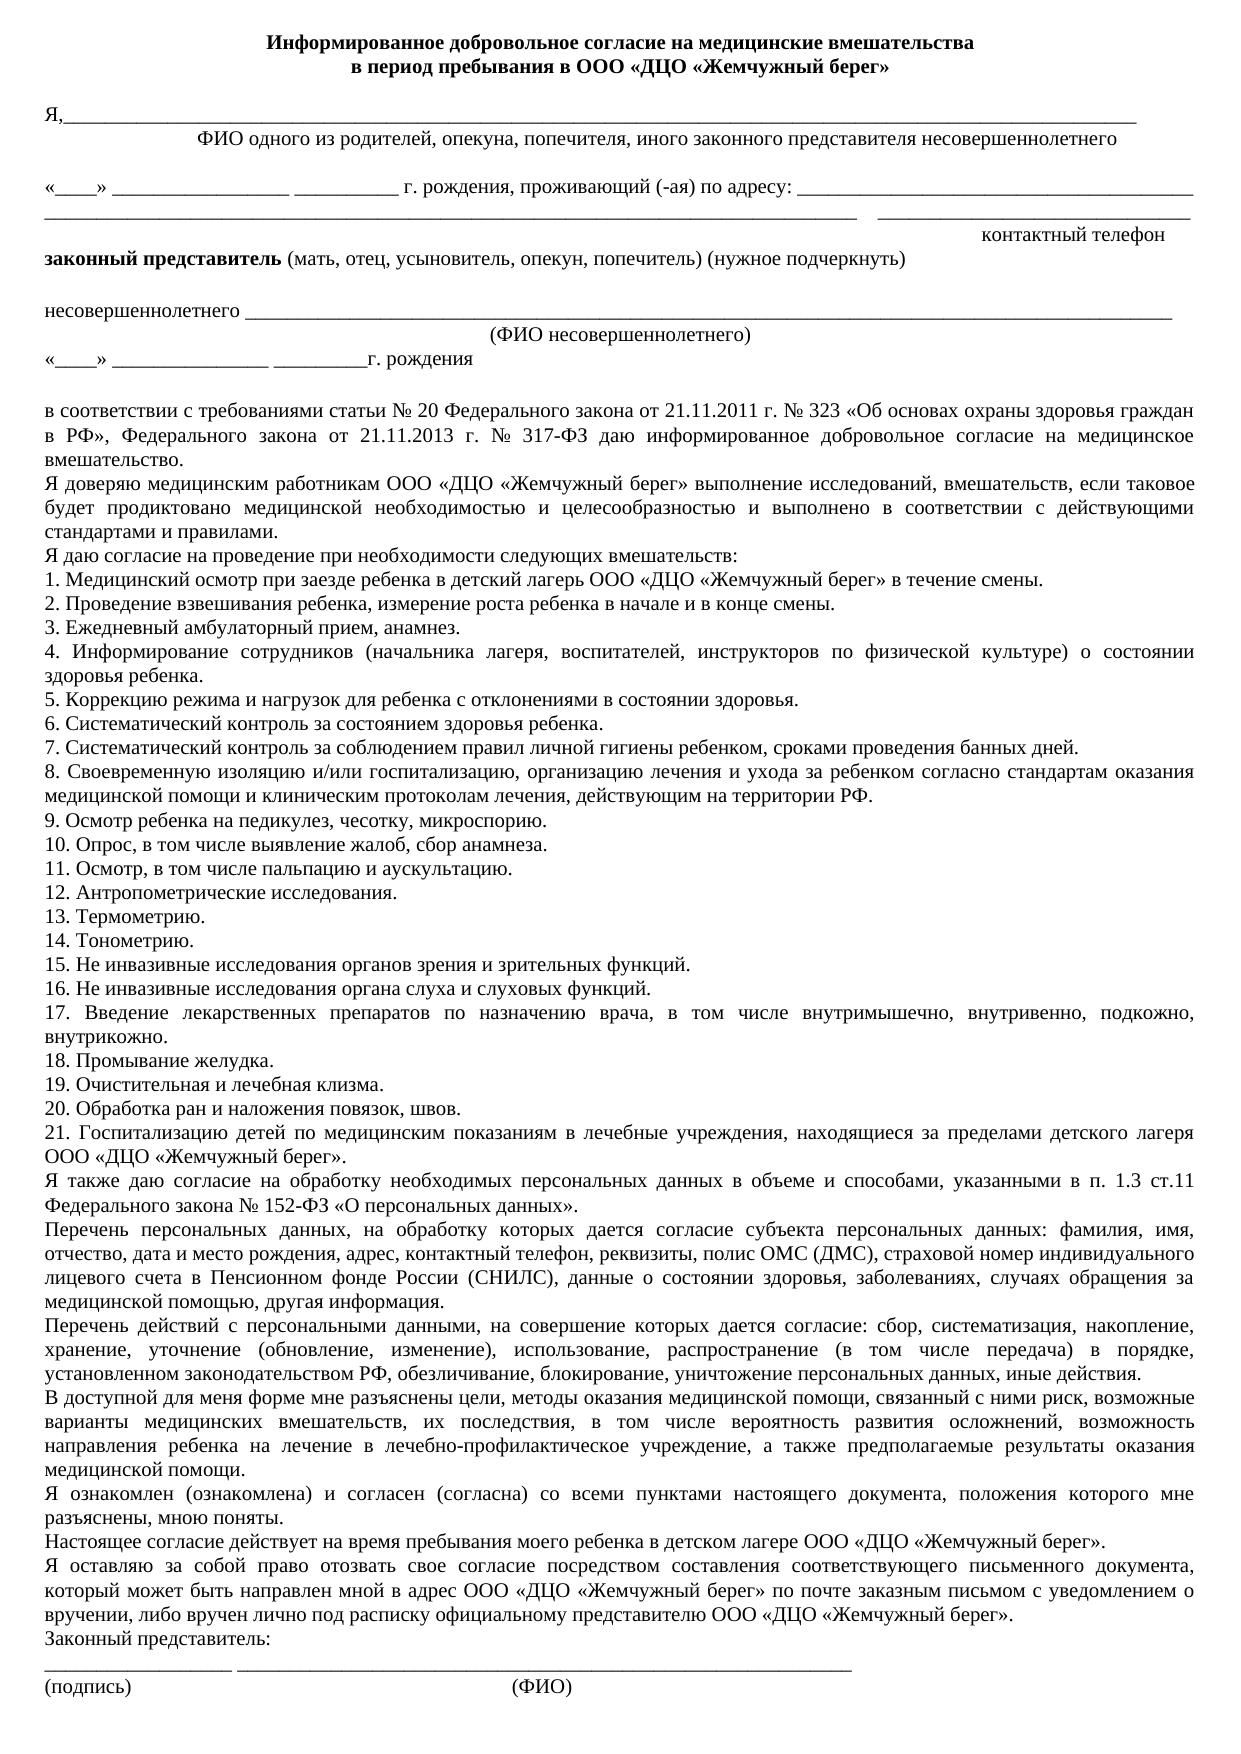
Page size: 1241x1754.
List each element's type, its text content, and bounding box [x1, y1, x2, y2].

text «____» _________________ __________ г. рождения, проживающий (-ая) по адресу: ______________________________________ [44, 174, 1196, 198]
text 5. Коррекцию режима и нагрузок для ребенка с отклонениями в состоянии здоровья. [44, 687, 1196, 711]
text 20. Обработка ран и наложения повязок, швов. [44, 1096, 1196, 1120]
text 2. Проведение взвешивания ребенка, измерение роста ребенка в начале и в конце смены. [44, 591, 1196, 615]
text Я даю согласие на проведение при необходимости следующих вмешательств: [44, 543, 1196, 567]
text Я также даю согласие на обработку необходимых персональных данных в объеме и способами, указанными в п. 1.3 ст.11 Федерального закона № 152-ФЗ «О персональных данных». [44, 1168, 1196, 1217]
text 19. Очистительная и лечебная клизма. [44, 1072, 1196, 1096]
text 11. Осмотр, в том числе пальпацию и аускультацию. [44, 856, 1196, 880]
text Я,_______________________________________________________________________________________________________ [44, 102, 1196, 126]
text в период пребывания в ООО «ДЦО «Жемчужный берег» [44, 54, 1196, 78]
text 14. Тонометрию. [44, 928, 1196, 952]
text контактный телефон [44, 222, 1196, 246]
text __________________ ___________________________________________________________ [44, 1650, 1196, 1674]
text Перечень персональных данных, на обработку которых дается согласие субъекта персональных данных: фамилия, имя, отчество, дата и место рождения, адрес, контактный телефон, реквизиты, полис ОМС (ДМС), страховой номер индивидуального лицевого счета в Пенсионном фонде России (СНИЛС), данные о состоянии здоровья, заболеваниях, случаях обращения за медицинской помощью, другая информация. [44, 1217, 1196, 1313]
text Я ознакомлен (ознакомлена) и согласен (согласна) со всеми пунктами настоящего документа, положения которого мне разъяснены, мною поняты. [44, 1481, 1196, 1529]
text ______________________________________________________________________________ ______________________________ [44, 198, 1196, 222]
text законный представитель (мать, отец, усыновитель, опекун, попечитель) (нужное подчеркнуть) [44, 246, 1196, 270]
text Законный представитель: [44, 1626, 1196, 1650]
text несовершеннолетнего _________________________________________________________________________________________ [44, 298, 1196, 322]
text Информированное добровольное согласие на медицинские вмешательства [44, 29, 1196, 54]
text 16. Не инвазивные исследования органа слуха и слуховых функций. [44, 976, 1196, 1000]
text (ФИО несовершеннолетнего) [44, 322, 1196, 346]
text 15. Не инвазивные исследования органов зрения и зрительных функций. [44, 952, 1196, 976]
text 3. Ежедневный амбулаторный прием, анамнез. [44, 615, 1196, 639]
text Настоящее согласие действует на время пребывания моего ребенка в детском лагере ООО «ДЦО «Жемчужный берег». [44, 1529, 1196, 1553]
text (подпись) (ФИО) [44, 1674, 1196, 1698]
text 9. Осмотр ребенка на педикулез, чесотку, микроспорию. [44, 807, 1196, 832]
text Я доверяю медицинским работникам ООО «ДЦО «Жемчужный берег» выполнение исследований, вмешательств, если таковое будет продиктовано медицинской необходимостью и целесообразностью и выполнено в соответствии с действующими стандартами и правилами. [44, 471, 1196, 543]
text 21. Госпитализацию детей по медицинским показаниям в лечебные учреждения, находящиеся за пределами детского лагеря ООО «ДЦО «Жемчужный берег». [44, 1120, 1196, 1168]
text 1. Медицинский осмотр при заезде ребенка в детский лагерь ООО «ДЦО «Жемчужный берег» в течение смены. [44, 567, 1196, 591]
text ФИО одного из родителей, опекуна, попечителя, иного законного представителя несовершеннолетнего [44, 126, 1196, 150]
text 8. Своевременную изоляцию и/или госпитализацию, организацию лечения и ухода за ребенком согласно стандартам оказания медицинской помощи и клиническим протоколам лечения, действующим на территории РФ. [44, 759, 1196, 807]
text 10. Опрос, в том числе выявление жалоб, сбор анамнеза. [44, 832, 1196, 856]
text 17. Введение лекарственных препаратов по назначению врача, в том числе внутримышечно, внутривенно, подкожно, внутрикожно. [44, 1000, 1196, 1048]
text в соответствии с требованиями статьи № 20 Федерального закона от 21.11.2011 г. № 323 «Об основах охраны здоровья граждан в РФ», Федерального закона от 21.11.2013 г. № 317-ФЗ даю информированное добровольное согласие на медицинское вмешательство. [44, 398, 1196, 471]
text 13. Термометрию. [44, 904, 1196, 928]
text 7. Систематический контроль за соблюдением правил личной гигиены ребенком, сроками проведения банных дней. [44, 735, 1196, 759]
text «____» _______________ _________г. рождения [44, 346, 1196, 370]
text 4. Информирование сотрудников (начальника лагеря, воспитателей, инструкторов по физической культуре) о состоянии здоровья ребенка. [44, 639, 1196, 687]
text 12. Антропометрические исследования. [44, 880, 1196, 904]
text В доступной для меня форме мне разъяснены цели, методы оказания медицинской помощи, связанный с ними риск, возможные варианты медицинских вмешательств, их последствия, в том числе вероятность развития осложнений, возможность направления ребенка на лечение в лечебно-профилактическое учреждение, а также предполагаемые результаты оказания медицинской помощи. [44, 1385, 1196, 1481]
text 18. Промывание желудка. [44, 1048, 1196, 1072]
text Перечень действий с персональными данными, на совершение которых дается согласие: сбор, систематизация, накопление, хранение, уточнение (обновление, изменение), использование, распространение (в том числе передача) в порядке, установленном законодательством РФ, обезличивание, блокирование, уничтожение персональных данных, иные действия. [44, 1313, 1196, 1385]
text 6. Систематический контроль за состоянием здоровья ребенка. [44, 711, 1196, 735]
text Я оставляю за собой право отозвать свое согласие посредством составления соответствующего письменного документа, который может быть направлен мной в адрес ООО «ДЦО «Жемчужный берег» по почте заказным письмом с уведомлением о вручении, либо вручен лично под расписку официальному представителю ООО «ДЦО «Жемчужный берег». [44, 1553, 1196, 1626]
